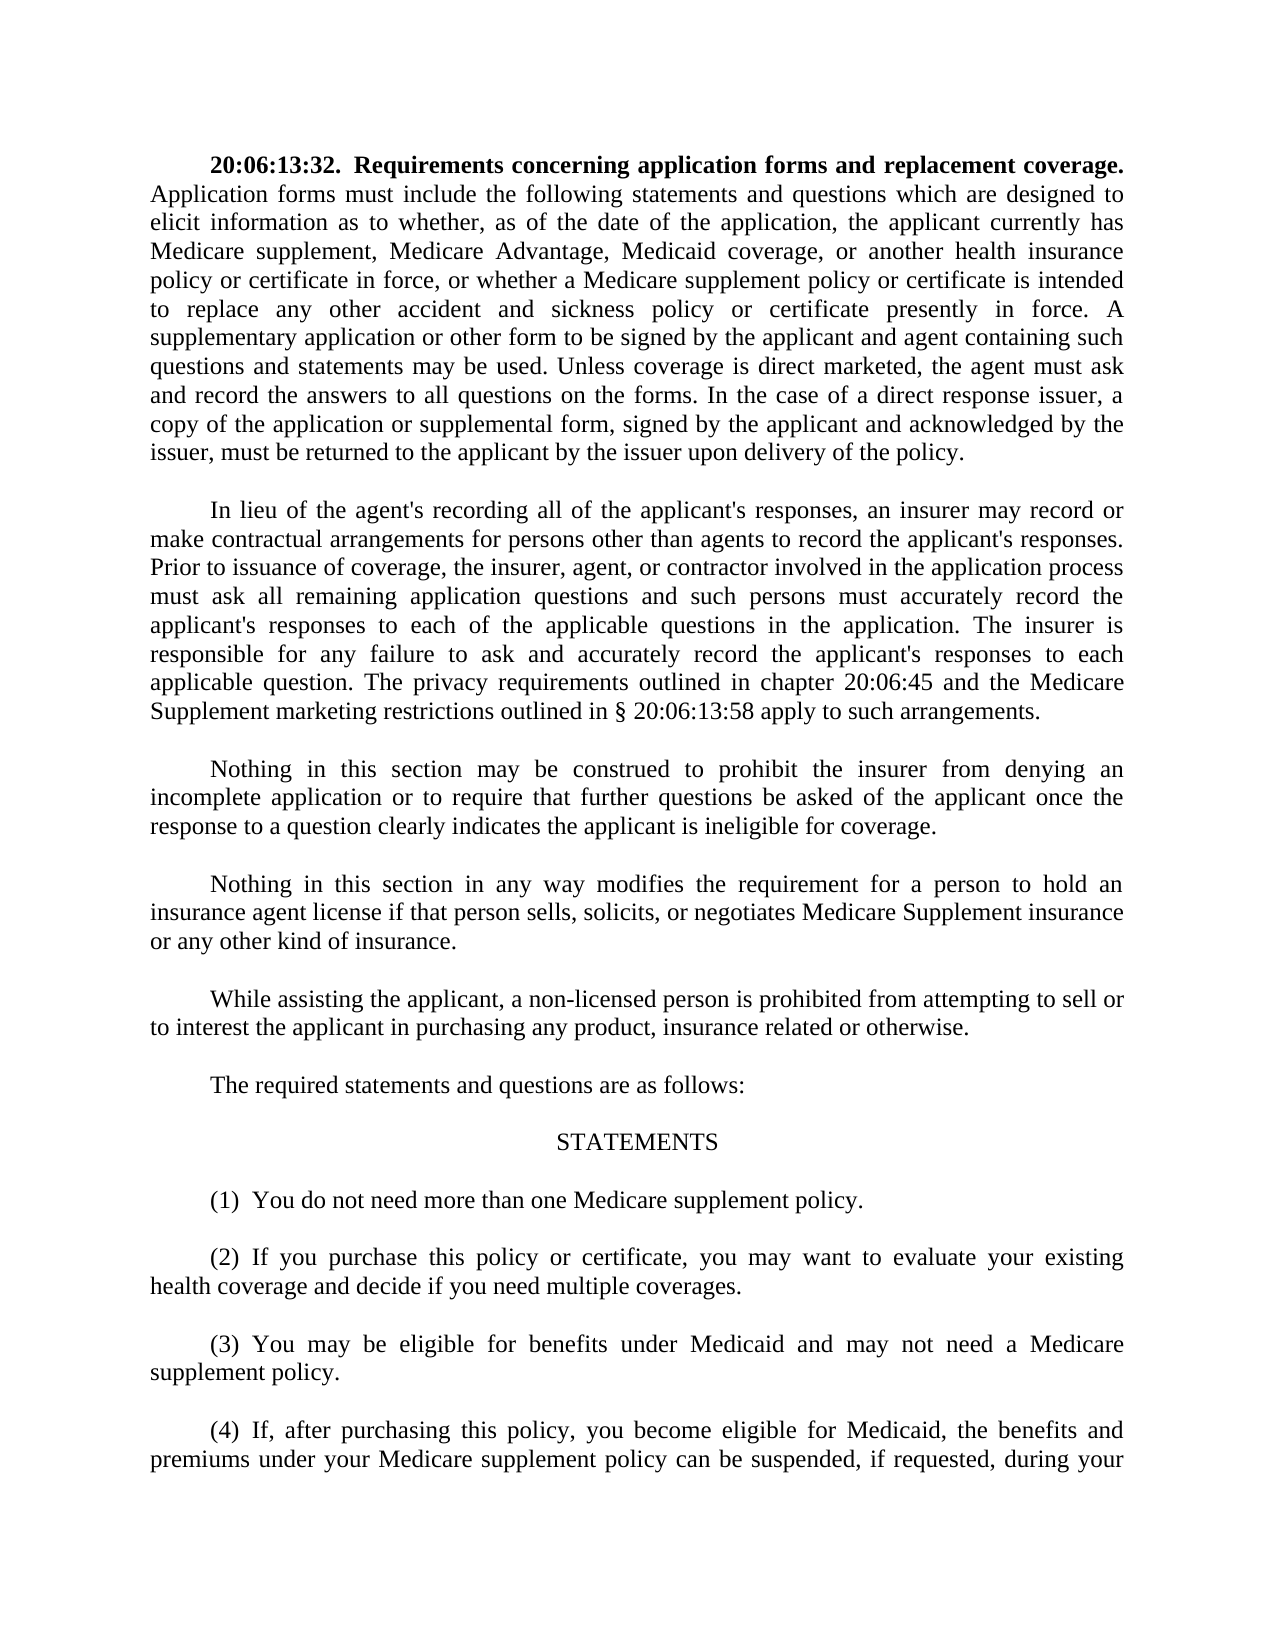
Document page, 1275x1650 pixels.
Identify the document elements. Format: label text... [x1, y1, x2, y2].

text (3) You may be eligible for benefits under Medicaid and may not need a Medicare supplement policy. [150, 1329, 1125, 1386]
text Nothing in this section in any way modifies the requirement for a person to hold an insurance agent license if that person sells, solicits, or negotiates Medicare Supplement insurance or any other kind of insurance. [150, 869, 1125, 955]
text (1) You do not need more than one Medicare supplement policy. [150, 1185, 1125, 1214]
text (2) If you purchase this policy or certificate, you may want to evaluate your existing health coverage and decide if you need multiple coverages. [150, 1242, 1125, 1300]
text In lieu of the agent's recording all of the applicant's responses, an insurer may record or make contractual arrangements for persons other than agents to record the applicant's responses. Prior to issuance of coverage, the insurer, agent, or contractor involved in the application process must ask all remaining application questions and such persons must accurately record the applicant's responses to each of the applicable questions in the application. The insurer is responsible for any failure to ask and accurately record the applicant's responses to each applicable question. The privacy requirements outlined in chapter 20:06:45 and the Medicare Supplement marketing restrictions outlined in § 20:06:13:58 apply to such arrangements. [150, 495, 1125, 725]
text The required statements and questions are as follows: [150, 1070, 1125, 1099]
text 20:06:13:32. Requirements concerning application forms and replacement coverage. Application forms must include the following statements and questions which are designed to elicit information as to whether, as of the date of the application, the applicant currently has Medicare supplement, Medicare Advantage, Medicaid coverage, or another health insurance policy or certificate in force, or whether a Medicare supplement policy or certificate is intended to replace any other accident and sickness policy or certificate presently in force. A supplementary application or other form to be signed by the applicant and agent containing such questions and statements may be used. Unless coverage is direct marketed, the agent must ask and record the answers to all questions on the forms. In the case of a direct response issuer, a copy of the application or supplemental form, signed by the applicant and acknowledged by the issuer, must be returned to the applicant by the issuer upon delivery of the policy. [150, 150, 1125, 466]
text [150, 1415, 1125, 1472]
text Nothing in this section may be construed to prohibit the insurer from denying an incomplete application or to require that further questions be asked of the applicant once the response to a question clearly indicates the applicant is ineligible for coverage. [150, 754, 1125, 840]
text While assisting the applicant, a non-licensed person is prohibited from attempting to sell or to interest the applicant in purchasing any product, insurance related or otherwise. [150, 984, 1125, 1041]
text STATEMENTS [150, 1127, 1125, 1156]
